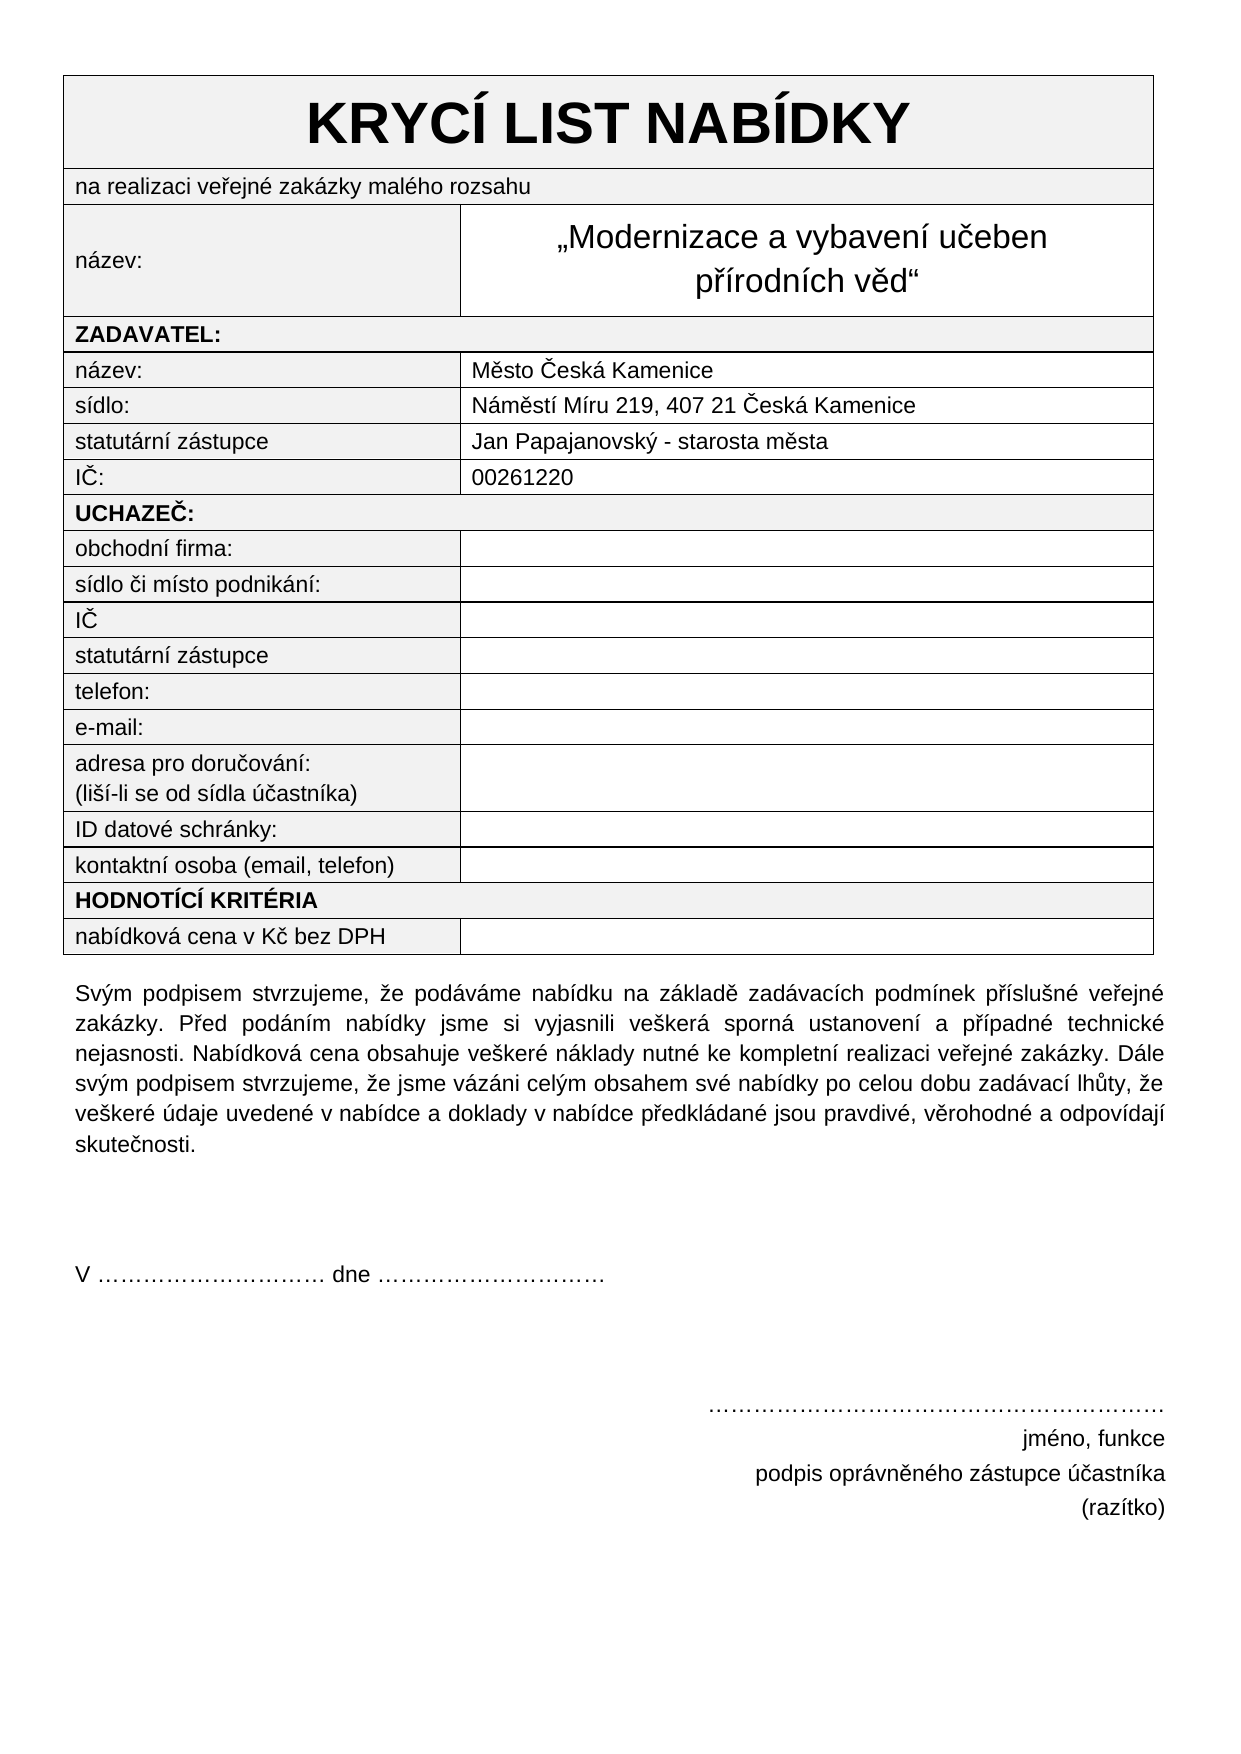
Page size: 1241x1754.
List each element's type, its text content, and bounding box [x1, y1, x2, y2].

table_cell [461, 531, 1153, 566]
text …………………………………………………… [75, 1391, 1165, 1417]
table_cell [461, 848, 1153, 882]
table_cell [461, 674, 1153, 709]
table_cell 00261220 [461, 460, 1153, 494]
table_cell „Modernizace a vybavení učeben přírodních věd“ [461, 205, 1153, 316]
table_cell sídlo či místo podnikání: [64, 567, 460, 601]
table_cell Náměstí Míru 219, 407 21 Česká Kamenice [461, 388, 1153, 423]
table_cell [461, 812, 1153, 846]
table_cell [461, 638, 1153, 673]
table_cell obchodní firma: [64, 531, 460, 566]
table_cell [461, 745, 1153, 811]
table_cell [461, 567, 1153, 601]
table_cell statutární zástupce [64, 638, 460, 673]
text Svým podpisem stvrzujeme, že podáváme nabídku na základě zadávacích podmínek příslušné veřejné zakázky. Před podáním nabídky jsme si vyjasnili veškerá sporná ustanovení a případné technické nejasnosti. Nabídková cena obsahuje veškeré náklady nutné ke kompletní realizaci veřejné zakázky. Dále svým podpisem stvrzujeme, že jsme vázáni celým obsahem své nabídky po celou dobu zadávací lhůty, že veškeré údaje uvedené v nabídce a doklady v nabídce předkládané jsou pravdivé, věrohodné a odpovídají skutečnosti. [75, 979, 1165, 1157]
table_cell adresa pro doručování: (liší-li se od sídla účastníka) [64, 745, 460, 811]
table_cell [461, 603, 1153, 637]
table_cell ID datové schránky: [64, 812, 460, 846]
table_cell HODNOTÍCÍ KRITÉRIA [64, 883, 1153, 918]
table_cell [461, 919, 1153, 953]
text V ………………………… dne ………………………… [75, 1261, 1165, 1287]
table_cell na realizaci veřejné zakázky malého rozsahu [64, 169, 1153, 204]
table_cell Jan Papajanovský - starosta města [461, 424, 1153, 458]
table_cell sídlo: [64, 388, 460, 423]
table_cell nabídková cena v Kč bez DPH [64, 919, 460, 953]
table_cell IČ [64, 603, 460, 637]
table_cell kontaktní osoba (email, telefon) [64, 848, 460, 882]
table_header KRYCÍ LIST NABÍDKY [64, 76, 1153, 168]
table_cell e-mail: [64, 710, 460, 744]
table_cell telefon: [64, 674, 460, 709]
text jméno, funkce [75, 1425, 1165, 1452]
table_cell název: [64, 353, 460, 387]
table_cell statutární zástupce [64, 424, 460, 458]
table_cell IČ: [64, 460, 460, 494]
text (razítko) [75, 1494, 1165, 1521]
table_cell [461, 710, 1153, 744]
table_cell UCHAZEČ: [64, 495, 1153, 530]
table_cell ZADAVATEL: [64, 317, 1153, 351]
table_cell název: [64, 205, 460, 316]
text podpis oprávněného zástupce účastníka [75, 1460, 1165, 1486]
table_cell Město Česká Kamenice [461, 353, 1153, 387]
